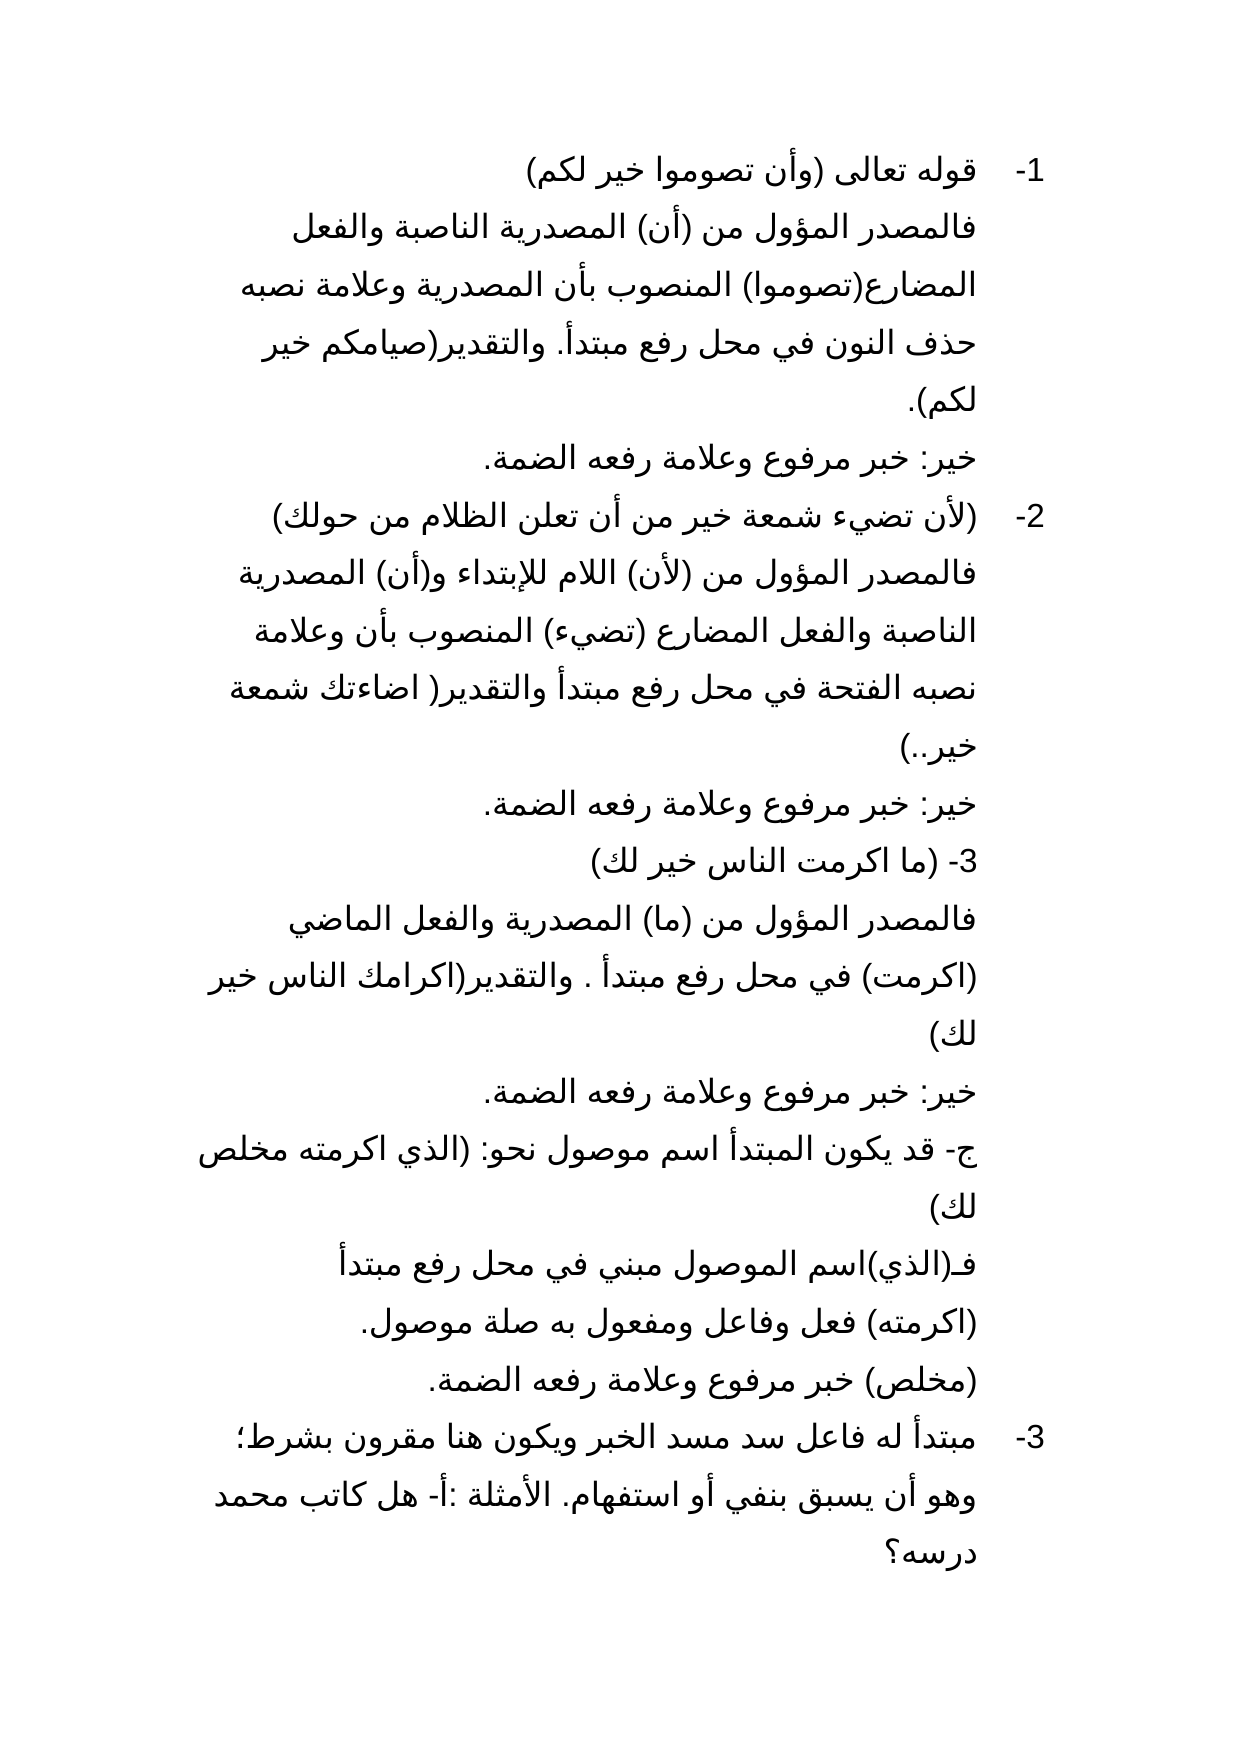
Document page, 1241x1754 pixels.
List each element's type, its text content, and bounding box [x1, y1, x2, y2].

list (لأن تضيء شمعة خير من أن تعلن الظلام من حولك) [187, 496, 1015, 534]
list قوله تعالى (وأن تصوموا خير لكم) [187, 150, 1015, 188]
list فالمصدر المؤول من (ما) المصدرية والفعل الماضي (اكرمت) في محل رفع مبتدأ . والتقدير(اكرامك الناس خير لك) [187, 899, 978, 1052]
list خير: خبر مرفوع وعلامة رفعه الضمة. [187, 438, 978, 476]
list خير: خبر مرفوع وعلامة رفعه الضمة. [187, 784, 978, 822]
list فالمصدر المؤول من (لأن) اللام للإبتداء و(أن) المصدرية الناصبة والفعل المضارع (تضيء) المنصوب بأن وعلامة نصبه الفتحة في محل رفع مبتدأ والتقدير( اضاءتك شمعة خير..) [187, 553, 978, 764]
list خير: خبر مرفوع وعلامة رفعه الضمة. [187, 1072, 978, 1110]
list (مخلص) خبر مرفوع وعلامة رفعه الضمة. [187, 1360, 978, 1398]
list (اكرمته) فعل وفاعل ومفعول به صلة موصول. [187, 1302, 978, 1341]
list 3- (ما اكرمت الناس خير لك) [187, 841, 978, 880]
list مبتدأ له فاعل سد مسد الخبر ويكون هنا مقرون بشرط؛ وهو أن يسبق بنفي أو استفهام. الأمثلة :أ- هل كاتب محمد درسه؟ [187, 1417, 1015, 1571]
list ج- قد يكون المبتدأ اسم موصول نحو: (الذي اكرمته مخلص لك) [187, 1129, 978, 1225]
list فالمصدر المؤول من (أن) المصدرية الناصبة والفعل المضارع(تصوموا) المنصوب بأن المصدرية وعلامة نصبه حذف النون في محل رفع مبتدأ. والتقدير(صيامكم خير لكم). [187, 208, 978, 419]
list فـ(الذي)اسم الموصول مبني في محل رفع مبتدأ [187, 1244, 978, 1283]
